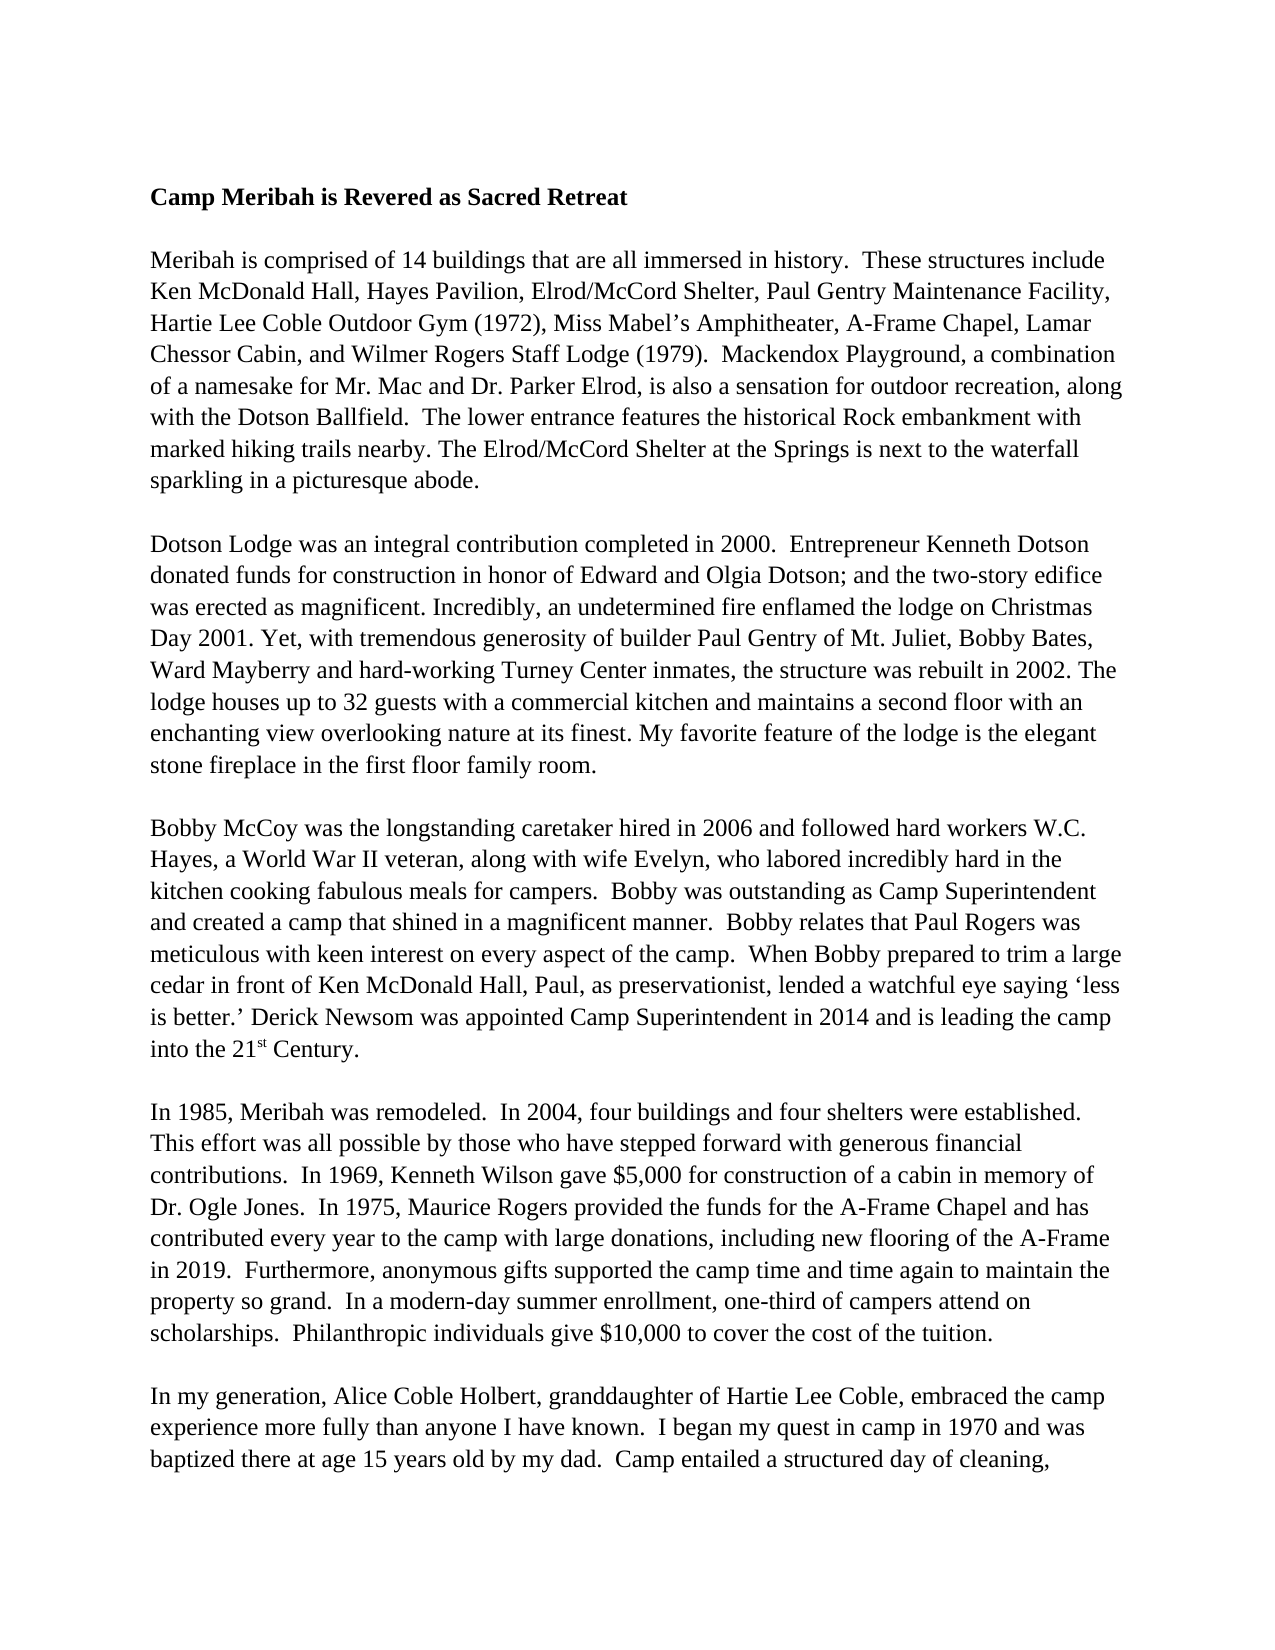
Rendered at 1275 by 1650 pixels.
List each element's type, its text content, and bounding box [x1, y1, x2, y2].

text Bobby McCoy was the longstanding caretaker hired in 2006 and followed hard workers W.C. Hayes, a World War II veteran, along with wife Evelyn, who labored incredibly hard in the kitchen cooking fabulous meals for campers. Bobby was outstanding as Camp Superintendent and created a camp that shined in a magnificent manner. Bobby relates that Paul Rogers was meticulous with keen interest on every aspect of the camp. When Bobby prepared to trim a large cedar in front of Ken McDonald Hall, Paul, as preservationist, lended a watchful eye saying ‘less is better.’ Derick Newsom was appointed Camp Superintendent in 2014 and is leading the camp into the 21st Century. [150, 813, 1125, 1062]
text Meribah is comprised of 14 buildings that are all immersed in history. These structures include Ken McDonald Hall, Hayes Pavilion, Elrod/McCord Shelter, Paul Gentry Maintenance Facility, Hartie Lee Coble Outdoor Gym (1972), Miss Mabel’s Amphitheater, A-Frame Chapel, Lamar Chessor Cabin, and Wilmer Rogers Staff Lodge (1979). Mackendox Playground, a combination of a namesake for Mr. Mac and Dr. Parker Elrod, is also a sensation for outdoor recreation, along with the Dotson Ballfield. The lower entrance features the historical Rock embankment with marked hiking trails nearby. The Elrod/McCord Shelter at the Springs is next to the waterfall sparkling in a picturesque abode. [150, 245, 1125, 494]
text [150, 1381, 1125, 1473]
text Dotson Lodge was an integral contribution completed in 2000. Entrepreneur Kenneth Dotson donated funds for construction in honor of Edward and Olgia Dotson; and the two-story edifice was erected as magnificent. Incredibly, an undetermined fire enflamed the lodge on Christmas Day 2001. Yet, with tremendous generosity of builder Paul Gentry of Mt. Juliet, Bobby Bates, Ward Mayberry and hard-working Turney Center inmates, the structure was rebuilt in 2002. The lodge houses up to 32 guests with a commercial kitchen and maintains a second floor with an enchanting view overlooking nature at its finest. My favorite feature of the lodge is the elegant stone fireplace in the first floor family room. [150, 529, 1125, 778]
text In 1985, Meribah was remodeled. In 2004, four buildings and four shelters were established. This effort was all possible by those who have stepped forward with generous financial contributions. In 1969, Kenneth Wilson gave $5,000 for construction of a cabin in memory of Dr. Ogle Jones. In 1975, Maurice Rogers provided the funds for the A-Frame Chapel and has contributed every year to the camp with large donations, including new flooring of the A-Frame in 2019. Furthermore, anonymous gifts supported the camp time and time again to maintain the property so grand. In a modern-day summer enrollment, one-third of campers attend on scholarships. Philanthropic individuals give $10,000 to cover the cost of the tuition. [150, 1097, 1125, 1347]
text Camp Meribah is Revered as Sacred Retreat [150, 182, 1125, 210]
